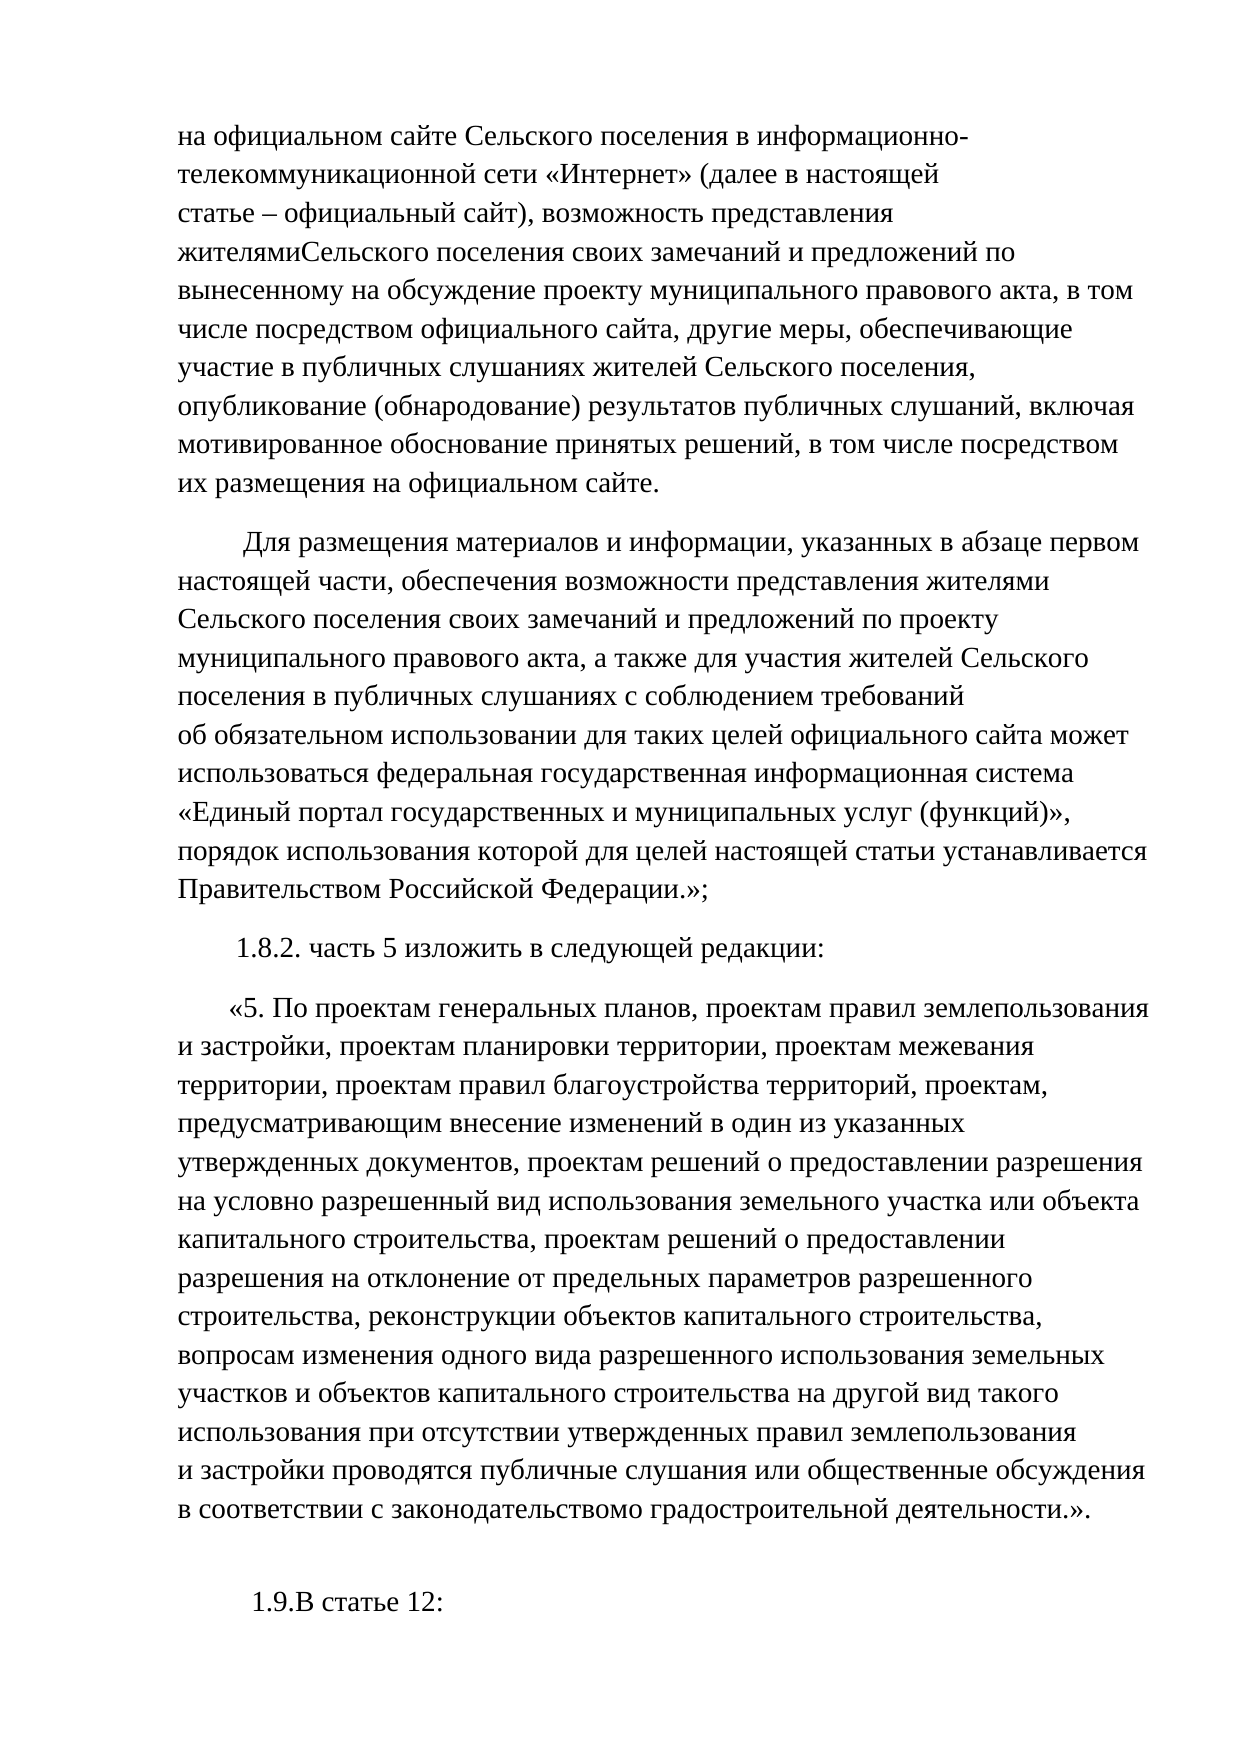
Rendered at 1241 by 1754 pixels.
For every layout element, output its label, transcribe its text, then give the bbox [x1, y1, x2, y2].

text 1.9.В статье 12: [177, 1584, 1152, 1617]
text 1.8.2. часть 5 изложить в следующей редакции: [177, 931, 1152, 964]
text Для размещения материалов и информации, указанных в абзаце первом настоящей части, обеспечения возможности представления жителями Сельского поселения своих замечаний и предложений по проекту муниципального правового акта, а также для участия жителей Сельского поселения в публичных слушаниях с соблюдением требований об обязательном использовании для таких целей официального сайта может использоваться федеральная государственная информационная система «Единый портал государственных и муниципальных услуг (функций)», порядок использования которой для целей настоящей статьи устанавливается Правительством Российской Федерации.»; [177, 524, 1152, 905]
text «5. По проектам генеральных планов, проектам правил землепользования и застройки, проектам планировки территории, проектам межевания территории, проектам правил благоустройства территорий, проектам, предусматривающим внесение изменений в один из указанных утвержденных документов, проектам решений о предоставлении разрешения на условно разрешенный вид использования земельного участка или объекта капитального строительства, проектам решений о предоставлении разрешения на отклонение от предельных параметров разрешенного строительства, реконструкции объектов капитального строительства, вопросам изменения одного вида разрешенного использования земельных участков и объектов капитального строительства на другой вид такого использования при отсутствии утвержденных правил землепользования и застройки проводятся публичные слушания или общественные обсуждения в соответствии с законодательствомо градостроительной деятельности.». [177, 990, 1152, 1524]
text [177, 118, 1152, 498]
